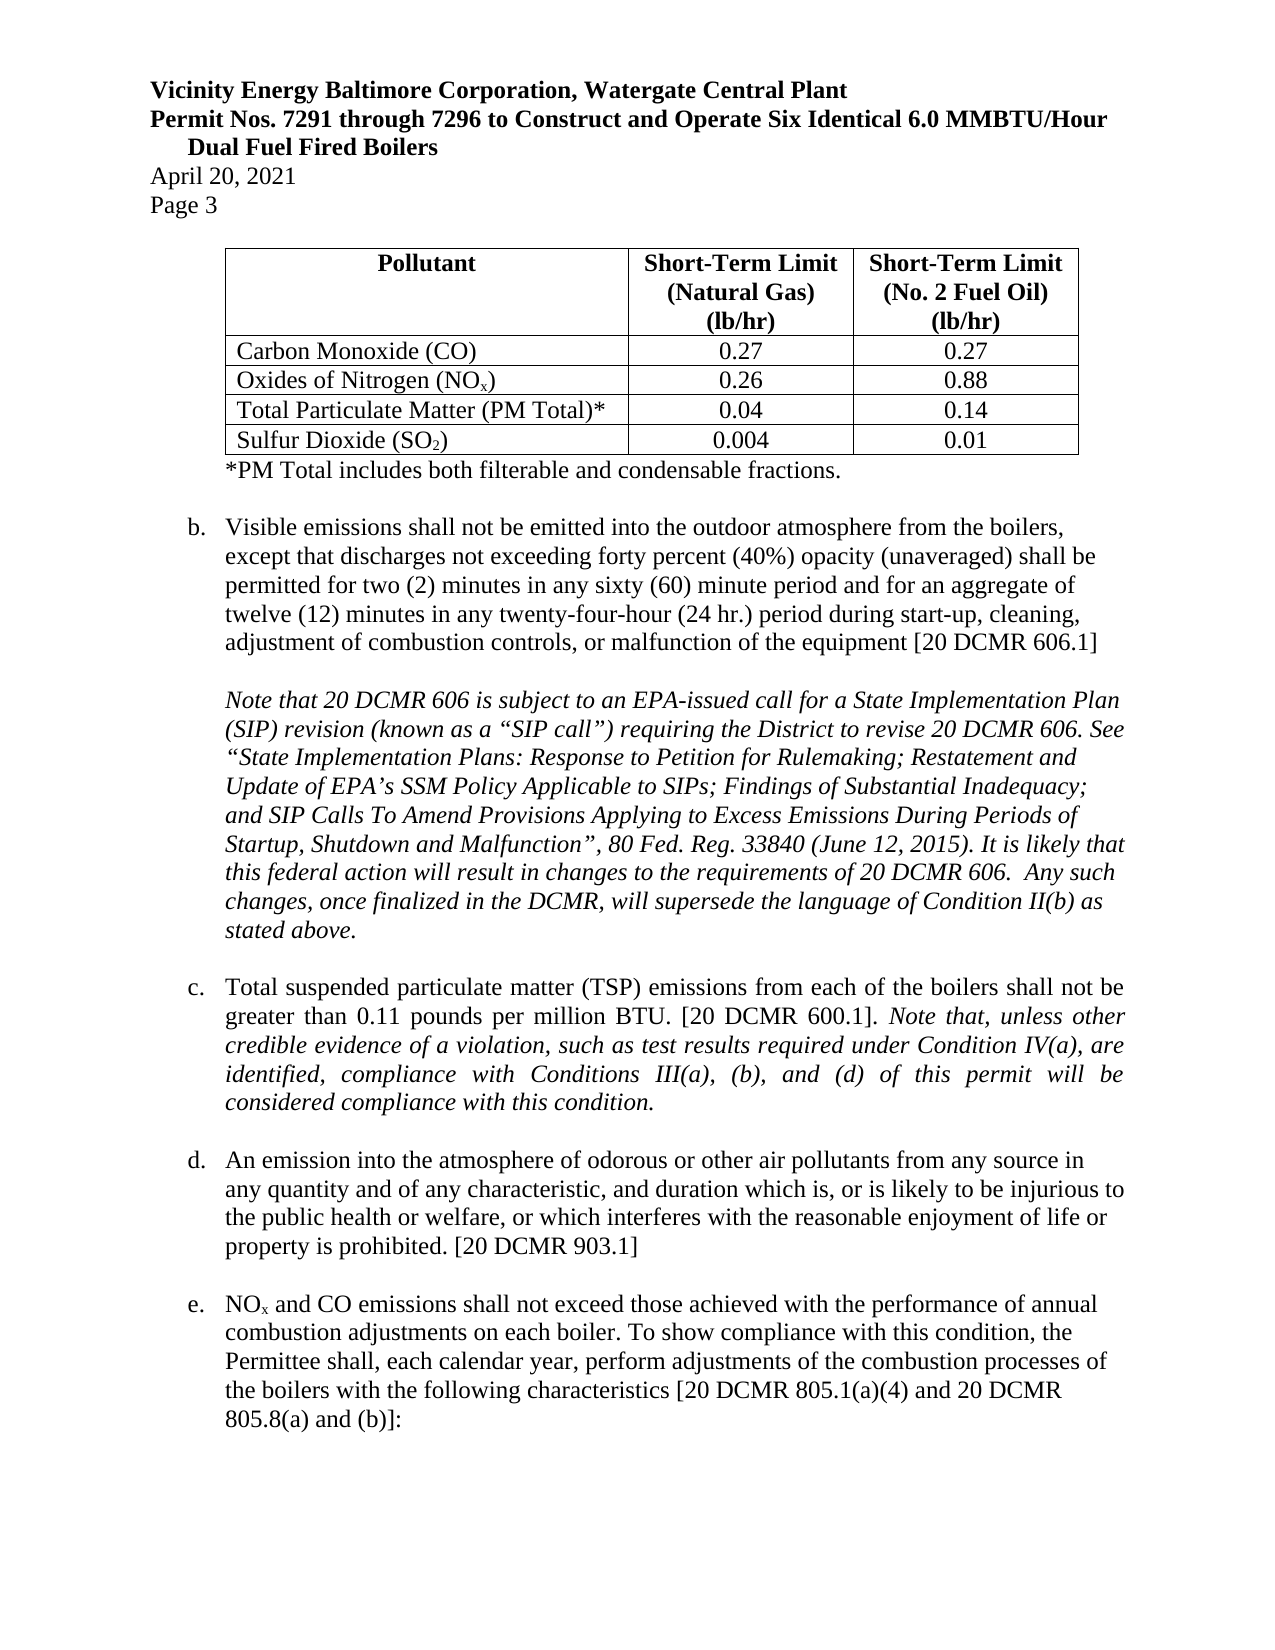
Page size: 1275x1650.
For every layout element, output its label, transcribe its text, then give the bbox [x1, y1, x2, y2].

table_cell 0.27 [629, 336, 853, 364]
table_header Short-Term Limit (No. 2 Fuel Oil) (lb/hr) [854, 249, 1078, 335]
table_cell 0.04 [629, 395, 853, 424]
table_cell 0.27 [854, 336, 1078, 364]
text Note that 20 DCMR 606 is subject to an EPA-issued call for a State Implementation Plan (SIP) revision (known as a “SIP call”) requiring the District to revise 20 DCMR 606. See “State Implementation Plans: Response to Petition for Rulemaking; Restatement and Update of EPA’s SSM Policy Applicable to SIPs; Findings of Substantial Inadequacy; and SIP Calls To Amend Provisions Applying to Excess Emissions During Periods of Startup, Shutdown and Malfunction”, 80 Fed. Reg. 33840 (June 12, 2015). It is likely that this federal action will result in changes to the requirements of 20 DCMR 606. Any such changes, once finalized in the DCMR, will supersede the language of Condition II(b) as stated above. [225, 685, 1125, 944]
table_cell Total Particulate Matter (PM Total)* [226, 395, 628, 424]
table_cell 0.26 [629, 366, 853, 394]
table_cell Sulfur Dioxide (SO2) [226, 425, 628, 454]
table_cell 0.88 [854, 366, 1078, 394]
table_header Short-Term Limit (Natural Gas) (lb/hr) [629, 249, 853, 335]
table_header Pollutant [226, 249, 628, 335]
text e. NOx and CO emissions shall not exceed those achieved with the performance of annual combustion adjustments on each boiler. To show compliance with this condition, the Permittee shall, each calendar year, perform adjustments of the combustion processes of the boilers with the following characteristics [20 DCMR 805.1(a)(4) and 20 DCMR 805.8(a) and (b)]: [187, 1289, 1125, 1432]
text d. An emission into the atmosphere of odorous or other air pollutants from any source in any quantity and of any characteristic, and duration which is, or is likely to be injurious to the public health or welfare, or which interferes with the reasonable enjoyment of life or property is prohibited. [20 DCMR 903.1] [187, 1145, 1125, 1260]
list Total suspended particulate matter (TSP) emissions from each of the boilers shall not be greater than 0.11 pounds per million BTU. [20 DCMR 600.1]. Note that, unless other credible evidence of a violation, such as test results required under Condition IV(a), are identified, compliance with Conditions III(a), (b), and (d) of this permit will be considered compliance with this condition. [187, 972, 1125, 1116]
text *PM Total includes both filterable and condensable fractions. [150, 455, 1125, 484]
table_cell 0.14 [854, 395, 1078, 424]
list b. Visible emissions shall not be emitted into the outdoor atmosphere from the boilers, except that discharges not exceeding forty percent (40%) opacity (unaveraged) shall be permitted for two (2) minutes in any sixty (60) minute period and for an aggregate of twelve (12) minutes in any twenty-four-hour (24 hr.) period during start-up, cleaning, adjustment of combustion controls, or malfunction of the equipment [20 DCMR 606.1] [150, 512, 1125, 656]
table_cell 0.004 [629, 425, 853, 454]
table_cell Carbon Monoxide (CO) [226, 336, 628, 364]
table_cell 0.01 [854, 425, 1078, 454]
table_cell Oxides of Nitrogen (NOx) [226, 366, 628, 394]
